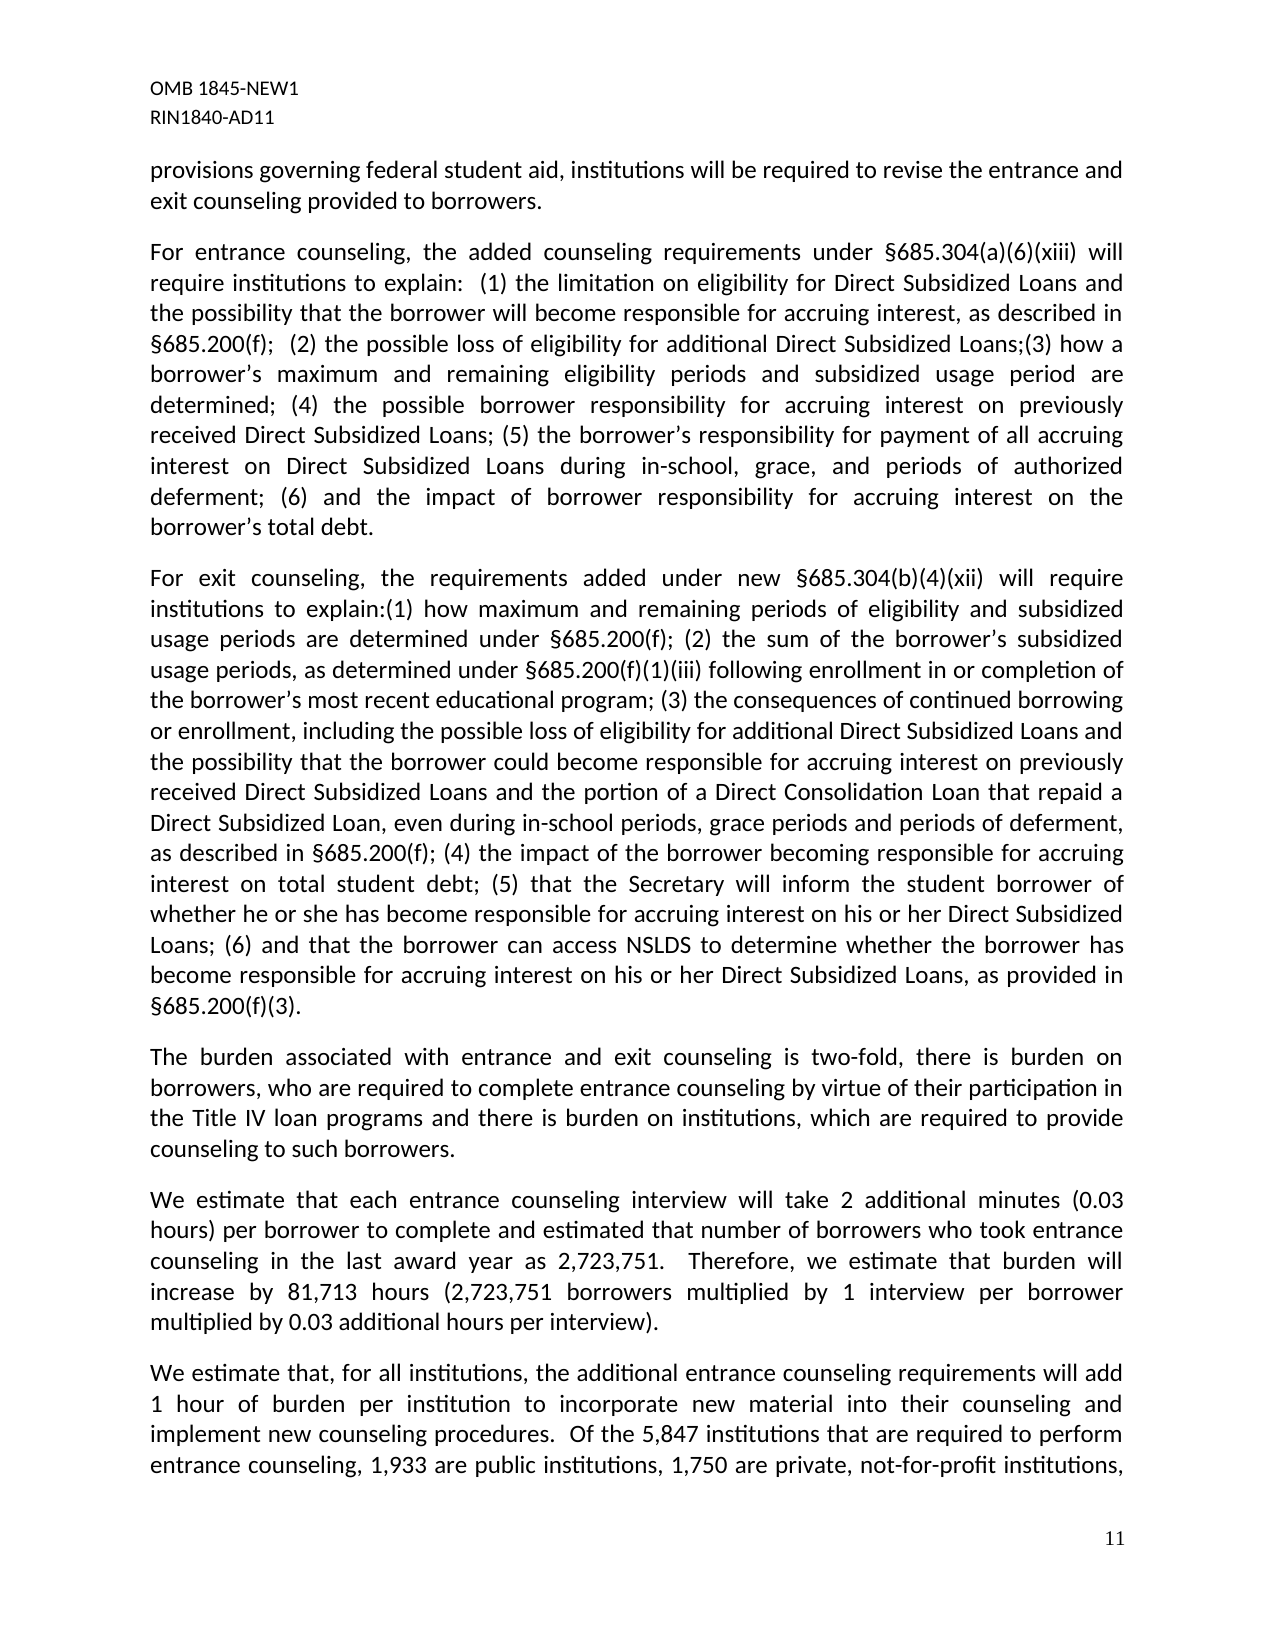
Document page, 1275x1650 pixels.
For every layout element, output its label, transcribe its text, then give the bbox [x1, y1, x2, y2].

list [150, 1358, 1125, 1480]
list For exit counseling, the requirements added under new §685.304(b)(4)(xii) will require institutions to explain:(1) how maximum and remaining periods of eligibility and subsidized usage periods are determined under §685.200(f); (2) the sum of the borrower’s subsidized usage periods, as determined under §685.200(f)(1)(iii) following enrollment in or completion of the borrower’s most recent educational program; (3) the consequences of continued borrowing or enrollment, including the possible loss of eligibility for additional Direct Subsidized Loans and the possibility that the borrower could become responsible for accruing interest on previously received Direct Subsidized Loans and the portion of a Direct Consolidation Loan that repaid a Direct Subsidized Loan, even during in-school periods, grace periods and periods of deferment, as described in §685.200(f); (4) the impact of the borrower becoming responsible for accruing interest on total student debt; (5) that the Secretary will inform the student borrower of whether he or she has become responsible for accruing interest on his or her Direct Subsidized Loans; (6) and that the borrower can access NSLDS to determine whether the borrower has become responsible for accruing interest on his or her Direct Subsidized Loans, as provided in §685.200(f)(3). [150, 563, 1125, 1020]
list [150, 155, 1125, 216]
list The burden associated with entrance and exit counseling is two-fold, there is burden on borrowers, who are required to complete entrance counseling by virtue of their participation in the Title IV loan programs and there is burden on institutions, which are required to provide counseling to such borrowers. [150, 1041, 1125, 1163]
list We estimate that each entrance counseling interview will take 2 additional minutes (0.03 hours) per borrower to complete and estimated that number of borrowers who took entrance counseling in the last award year as 2,723,751. Therefore, we estimate that burden will increase by 81,713 hours (2,723,751 borrowers multiplied by 1 interview per borrower multiplied by 0.03 additional hours per interview). [150, 1184, 1125, 1337]
list For entrance counseling, the added counseling requirements under §685.304(a)(6)(xiii) will require institutions to explain: (1) the limitation on eligibility for Direct Subsidized Loans and the possibility that the borrower will become responsible for accruing interest, as described in §685.200(f); (2) the possible loss of eligibility for additional Direct Subsidized Loans;(3) how a borrower’s maximum and remaining eligibility periods and subsidized usage period are determined; (4) the possible borrower responsibility for accruing interest on previously received Direct Subsidized Loans; (5) the borrower’s responsibility for payment of all accruing interest on Direct Subsidized Loans during in-school, grace, and periods of authorized deferment; (6) and the impact of borrower responsibility for accruing interest on the borrower’s total debt. [150, 237, 1125, 542]
